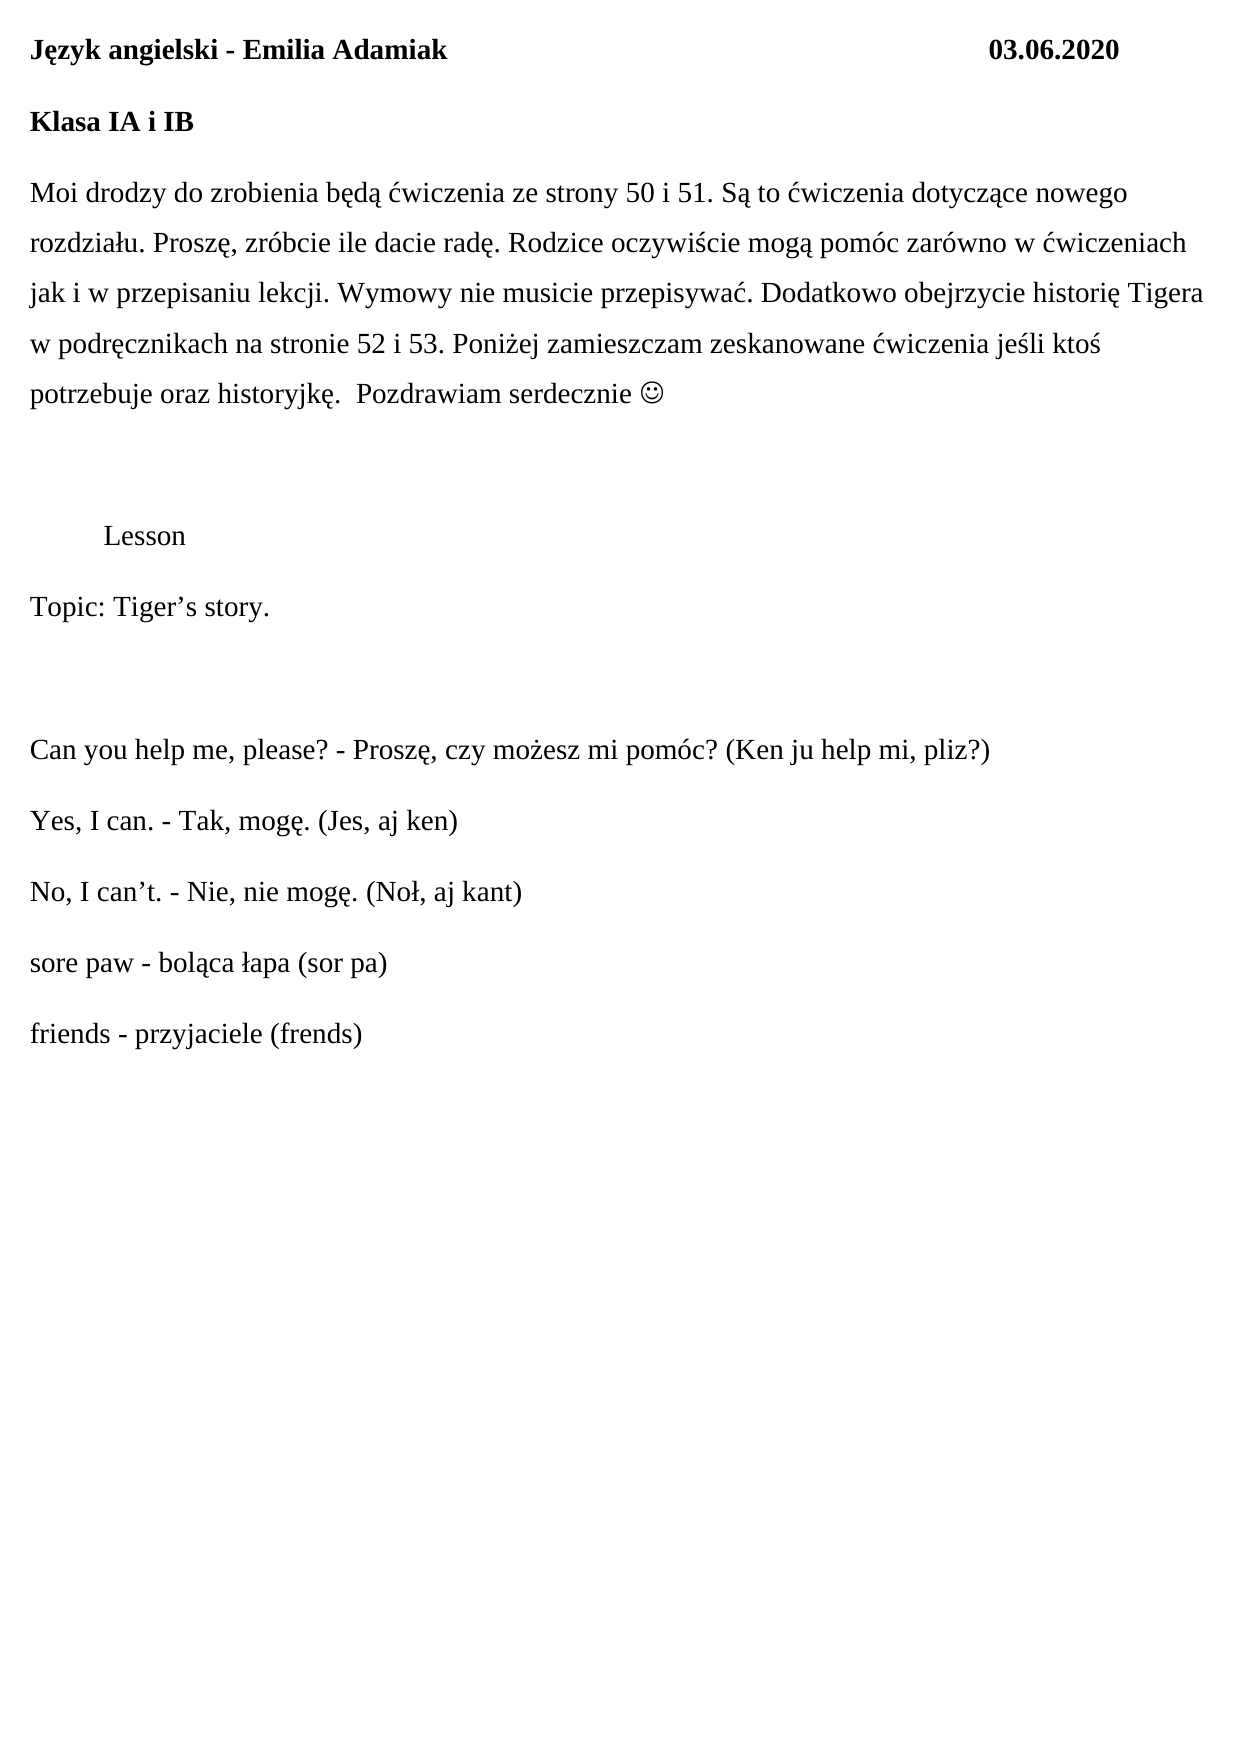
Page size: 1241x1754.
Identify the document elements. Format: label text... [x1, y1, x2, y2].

text No, I can’t. - Nie, nie mogę. (Noł, aj kant) [29, 874, 1208, 908]
text Yes, I can. - Tak, mogę. (Jes, aj ken) [29, 803, 1208, 837]
text Lesson [29, 518, 1208, 552]
text Topic: Tiger’s story. [29, 589, 1208, 623]
text Moi drodzy do zrobienia będą ćwiczenia ze strony 50 i 51. Są to ćwiczenia dotyczące nowego rozdziału. Proszę, zróbcie ile dacie radę. Rodzice oczywiście mogą pomóc zarówno w ćwiczeniach jak i w przepisaniu lekcji. Wymowy nie musicie przepisywać. Dodatkowo obejrzycie historię Tigera w podręcznikach na stronie 52 i 53. Poniżej zamieszczam zeskanowane ćwiczenia jeśli ktoś potrzebuje oraz historyjkę. Pozdrawiam serdecznie [29, 175, 1208, 410]
text sore paw - boląca łapa (sor pa) [29, 945, 1208, 979]
text Can you help me, please? - Proszę, czy możesz mi pomóc? (Ken ju help mi, pliz?) [29, 732, 1208, 765]
text Język angielski - Emilia Adamiak 03.06.2020 [29, 32, 1208, 66]
text Klasa IA i IB [29, 104, 1208, 137]
text friends - przyjaciele (frends) [29, 1016, 1208, 1050]
